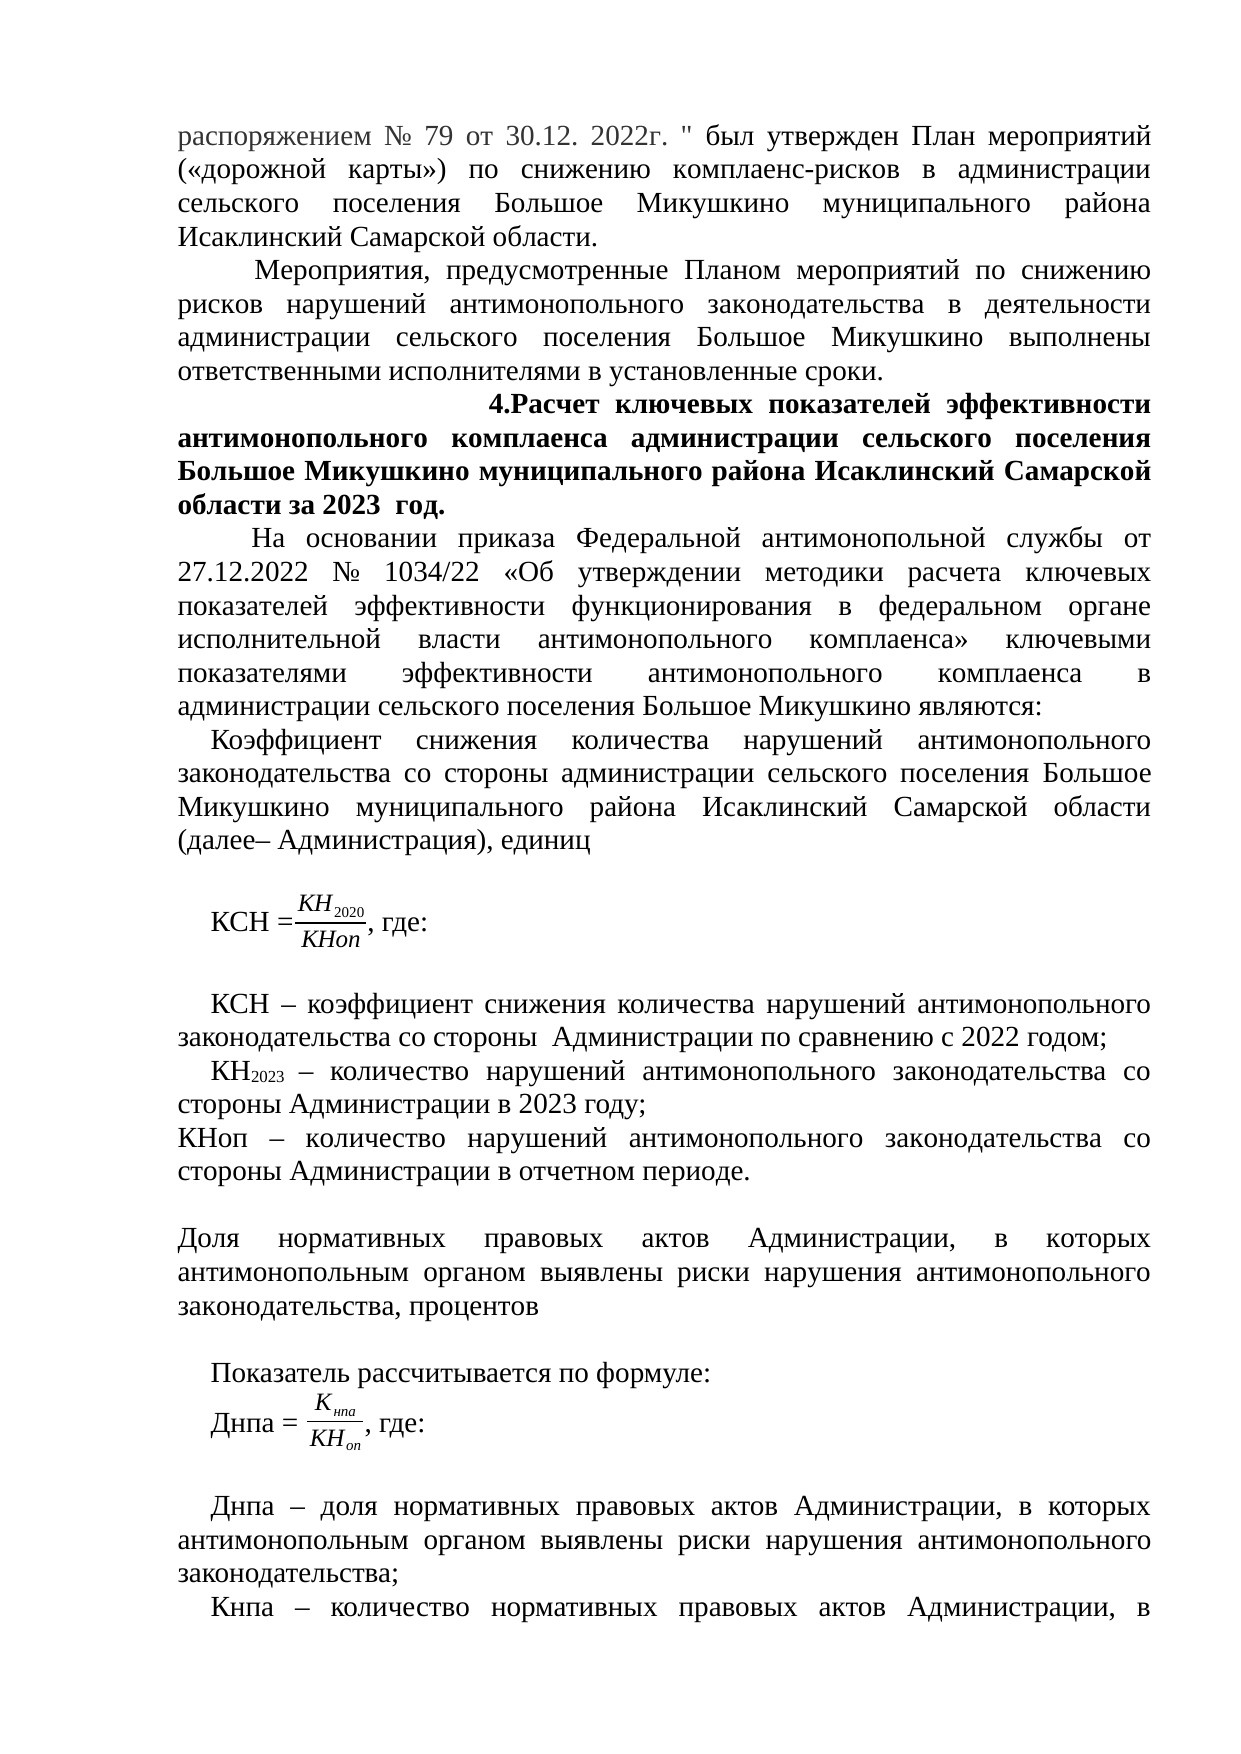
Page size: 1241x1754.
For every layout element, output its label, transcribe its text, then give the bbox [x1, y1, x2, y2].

text На основании приказа Федеральной антимонопольной службы от 27.12.2022 № 1034/22 «Об утверждении методики расчета ключевых показателей эффективности функционирования в федеральном органе исполнительной власти антимонопольного комплаенса» ключевыми показателями эффективности антимонопольного комплаенса в администрации сельского поселения Большое Микушкино являются: [177, 521, 1152, 722]
text КСН – коэффициент снижения количества нарушений антимонопольного законодательства со стороны Администрации по сравнению с 2022 годом; [177, 986, 1152, 1053]
text Днпа – доля нормативных правовых актов Администрации, в которых антимонопольным органом выявлены риски нарушения антимонопольного законодательства; [177, 1488, 1152, 1589]
text Доля нормативных правовых актов Администрации, в которых антимонопольным органом выявлены риски нарушения антимонопольного законодательства, процентов [177, 1221, 1152, 1321]
text Коэффициент снижения количества нарушений антимонопольного законодательства со стороны администрации сельского поселения Большое Микушкино муниципального района Исаклинский Самарской области (далее– Администрация), единиц [177, 722, 1152, 856]
text КСН =, где: [177, 889, 1152, 952]
text распоряжением № 79 от 30.12. 2022г. " был утвержден План мероприятий («дорожной карты») по снижению комплаенс-рисков в администрации сельского поселения Большое Микушкино муниципального района Исаклинский Самарской области. [177, 118, 1152, 252]
text 4.Расчет ключевых показателей эффективности антимонопольного комплаенса администрации сельского поселения Большое Микушкино муниципального района Исаклинский Самарской области за 2023 год. [177, 386, 1152, 521]
text Днпа = , где: [177, 1388, 1152, 1455]
text Показатель рассчитывается по формуле: [177, 1355, 1152, 1388]
text КНоп – количество нарушений антимонопольного законодательства со стороны Администрации в отчетном периоде. [177, 1120, 1152, 1187]
text КН2023 – количество нарушений антимонопольного законодательства со стороны Администрации в 2023 году; [177, 1053, 1152, 1120]
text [177, 1589, 1152, 1622]
text Мероприятия, предусмотренные Планом мероприятий по снижению рисков нарушений антимонопольного законодательства в деятельности администрации сельского поселения Большое Микушкино выполнены ответственными исполнителями в установленные сроки. [177, 252, 1152, 386]
